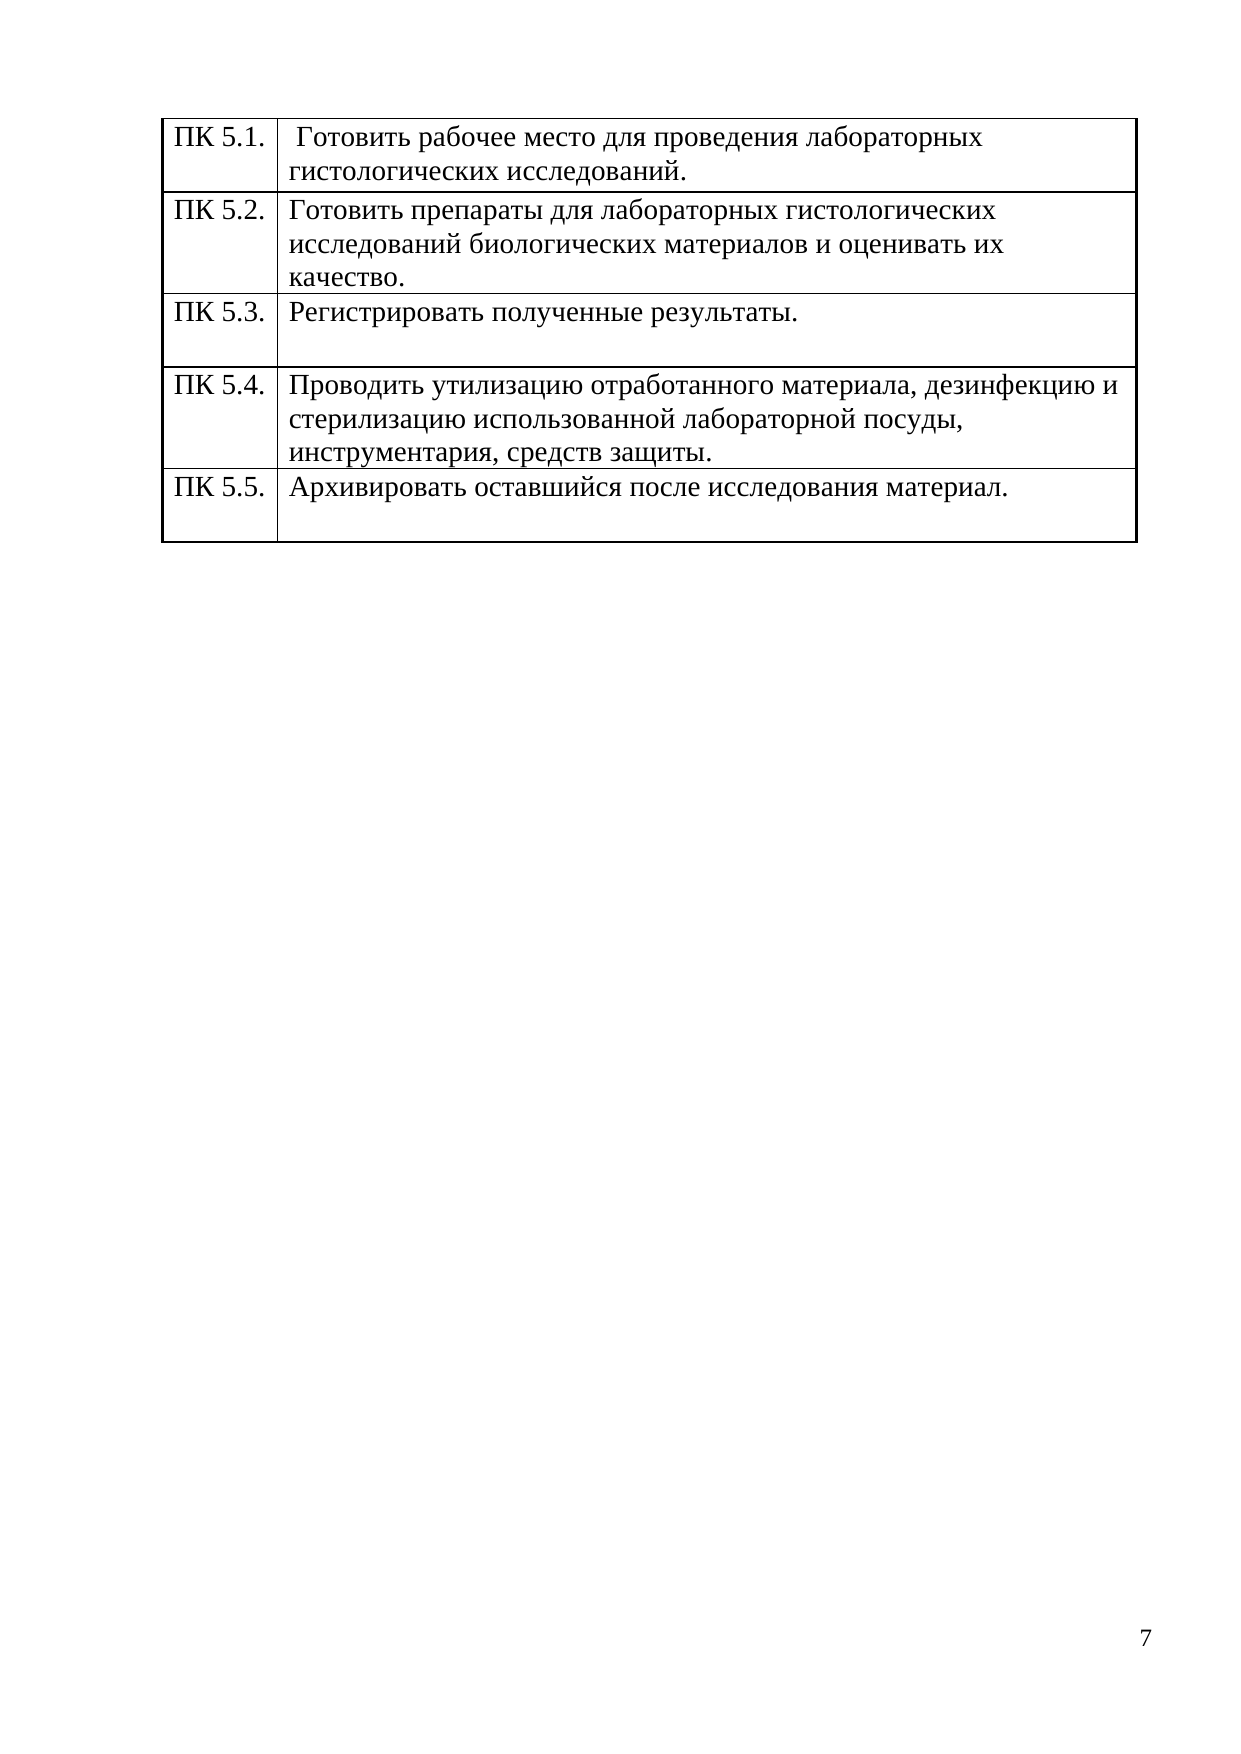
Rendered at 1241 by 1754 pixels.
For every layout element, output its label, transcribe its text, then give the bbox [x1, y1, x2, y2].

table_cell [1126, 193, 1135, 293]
table_cell ПК 5.4. [164, 368, 277, 468]
table_cell ПК 5.5. [164, 469, 277, 541]
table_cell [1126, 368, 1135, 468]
table_cell ПК 5.1. [164, 119, 277, 191]
table_cell Регистрировать полученные результаты. [278, 294, 1135, 366]
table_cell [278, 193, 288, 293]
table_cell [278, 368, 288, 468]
table_cell Архивировать оставшийся после исследования материал. [278, 469, 1135, 541]
table_cell ПК 5.3. [164, 294, 277, 366]
table_cell Готовить рабочее место для проведения лабораторных гистологических исследований. [278, 119, 1135, 191]
table_cell ПК 5.2. [164, 193, 277, 293]
